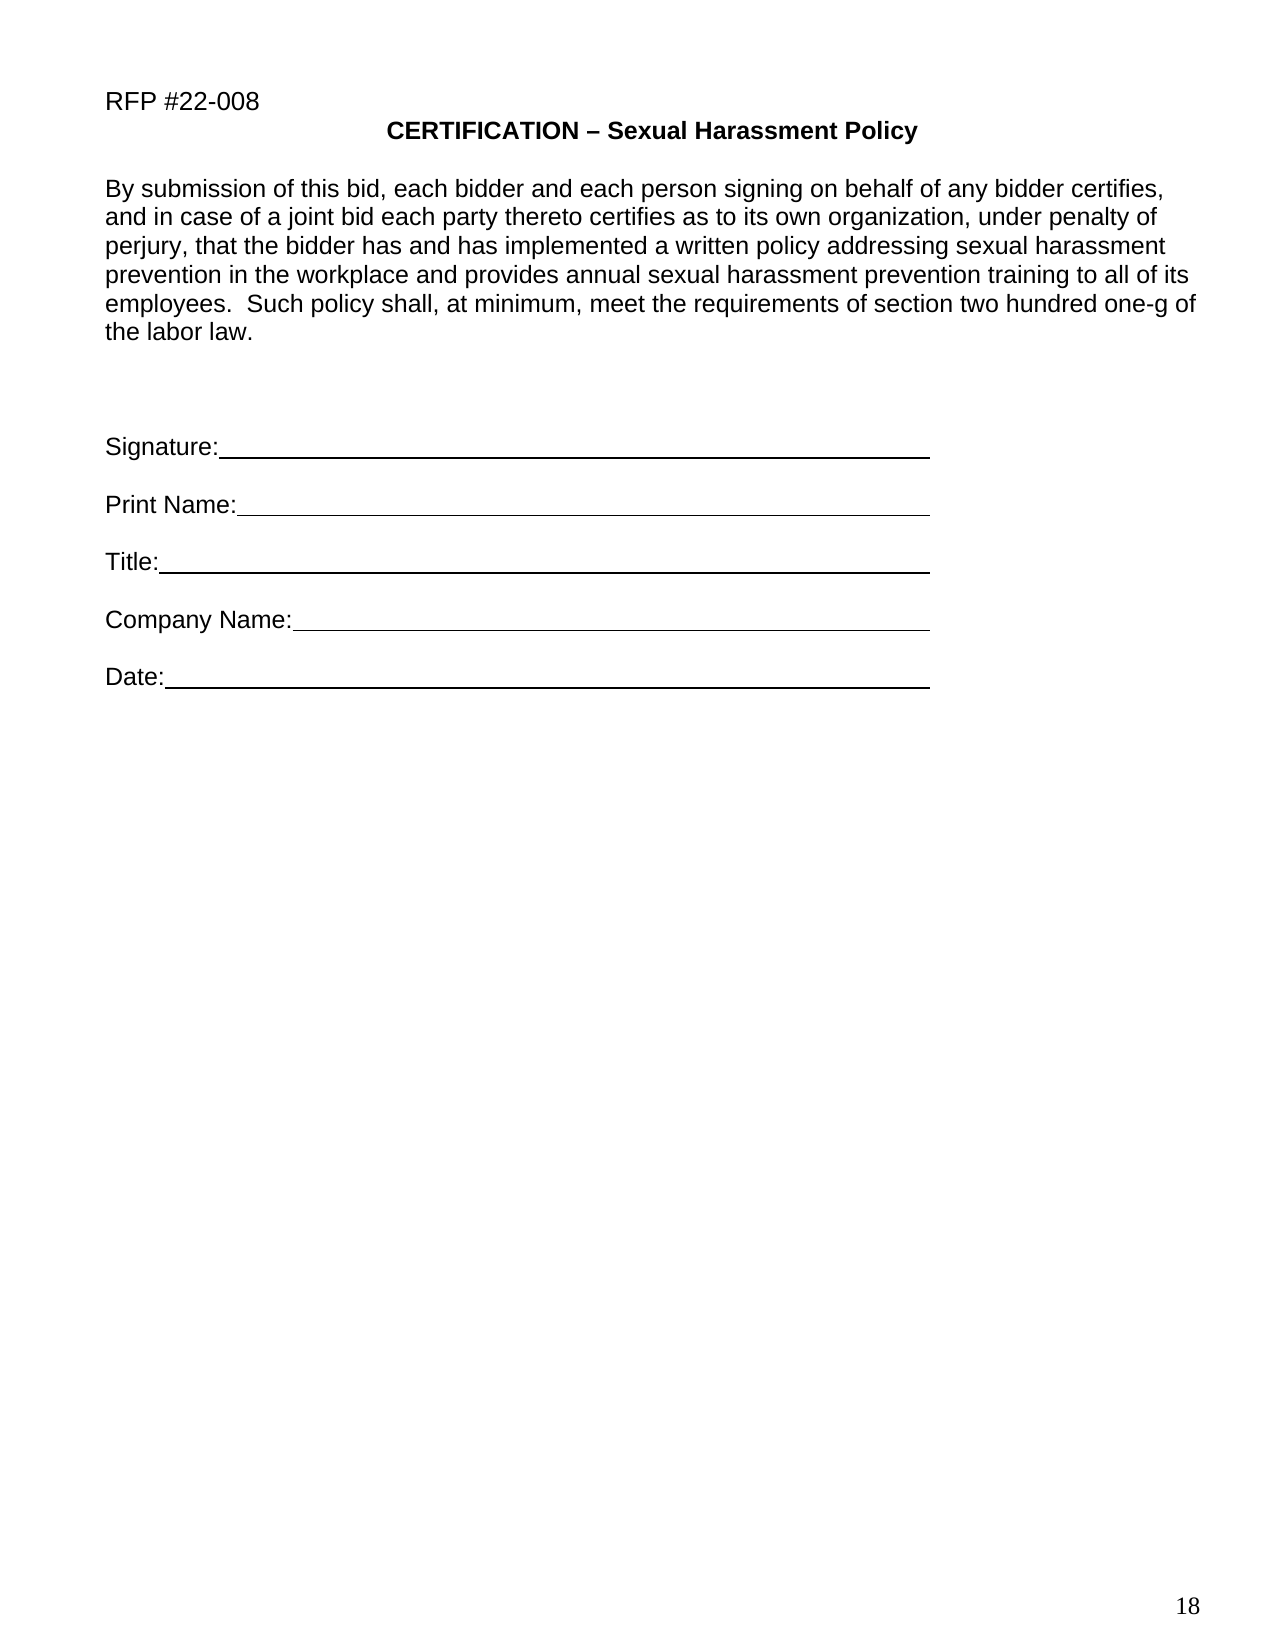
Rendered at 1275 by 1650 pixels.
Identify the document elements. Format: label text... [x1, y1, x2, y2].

text Company Name: [105, 605, 1200, 634]
text Print Name: [105, 490, 1200, 519]
text By submission of this bid, each bidder and each person signing on behalf of any bidder certifies, and in case of a joint bid each party thereto certifies as to its own organization, under penalty of perjury, that the bidder has and has implemented a written policy addressing sexual harassment prevention in the workplace and provides annual sexual harassment prevention training to all of its employees. Such policy shall, at minimum, meet the requirements of section two hundred one-g of the labor law. [105, 174, 1200, 346]
text Title: [105, 547, 1200, 576]
text Date: [105, 662, 1200, 691]
text Signature: [105, 432, 1200, 461]
text CERTIFICATION – Sexual Harassment Policy [105, 116, 1200, 145]
